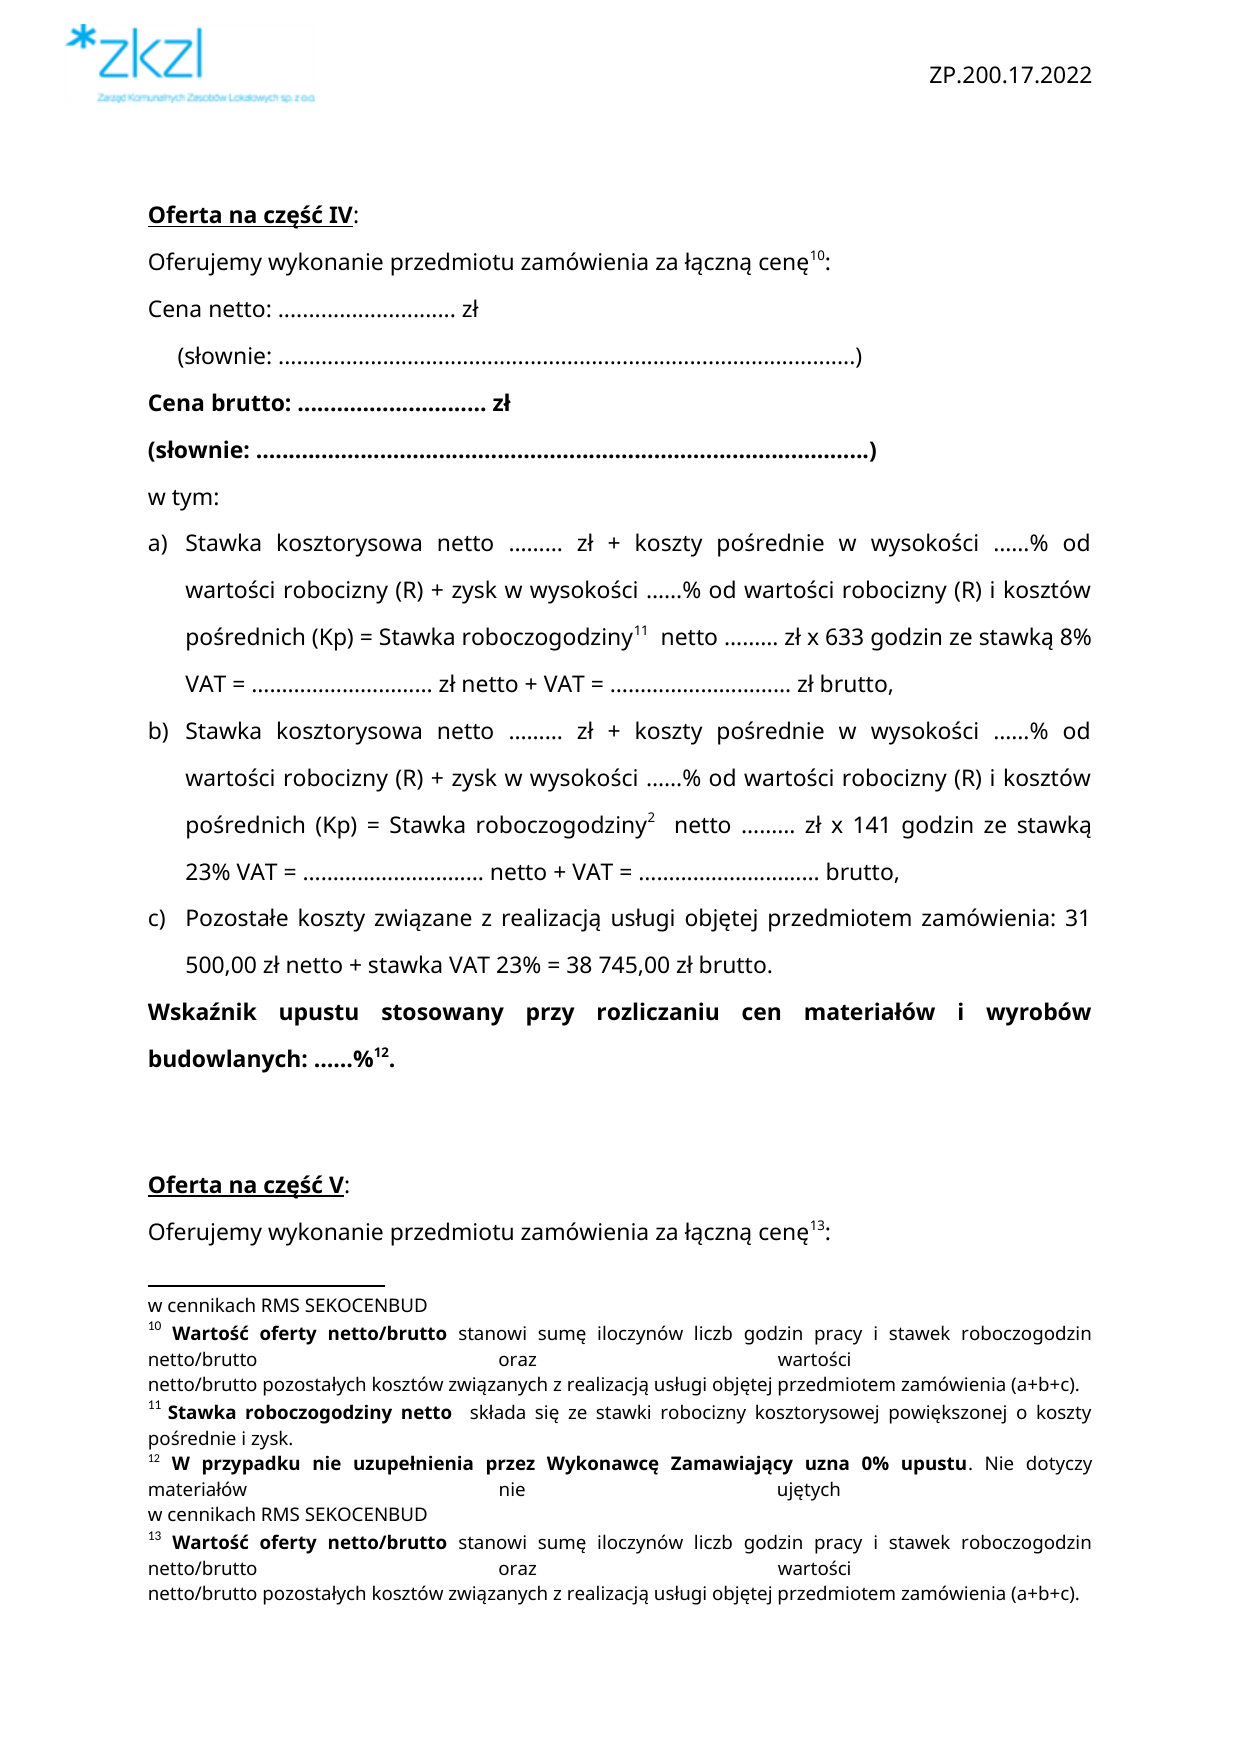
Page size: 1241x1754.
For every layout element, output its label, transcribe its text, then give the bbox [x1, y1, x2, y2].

text Cena netto: ............................. zł (słownie: ..............................................................................................) [148, 293, 1092, 371]
text Oferta na część IV: [148, 199, 1092, 231]
text Cena brutto: ............................. zł (słownie: ..............................................................................................) [148, 387, 1092, 465]
text Oferta na część V: [148, 1169, 1092, 1200]
text Oferujemy wykonanie przedmiotu zamówienia za łączną cenę: [148, 246, 1092, 277]
list Pozostałe koszty związane z realizacją usługi objętej przedmiotem zamówienia: 31 500,00 zł netto + stawka VAT 23% = 38 745,00 zł brutto. [148, 902, 1092, 981]
list Stawka kosztorysowa netto ……… zł + koszty pośrednie w wysokości ……% od wartości robocizny (R) + zysk w wysokości ……% od wartości robocizny (R) i kosztów pośrednich (Kp) = Stawka roboczogodziny2 netto ……… zł x 141 godzin ze stawką 23% VAT = ………………………… netto + VAT = ………………………… brutto, [148, 715, 1092, 887]
list Stawka kosztorysowa netto ……… zł + koszty pośrednie w wysokości ……% od wartości robocizny (R) + zysk w wysokości ……% od wartości robocizny (R) i kosztów pośrednich (Kp) = Stawka roboczogodziny netto ……… zł x 633 godzin ze stawką 8% VAT = ………………………… zł netto + VAT = ………………………… zł brutto, [148, 527, 1092, 699]
text Oferujemy wykonanie przedmiotu zamówienia za łączną cenę: [148, 1216, 1092, 1247]
text Wskaźnik upustu stosowany przy rozliczaniu cen materiałów i wyrobów budowlanych: ……%. [148, 996, 1092, 1074]
picture [65, 24, 316, 103]
text w tym: [148, 481, 1092, 512]
